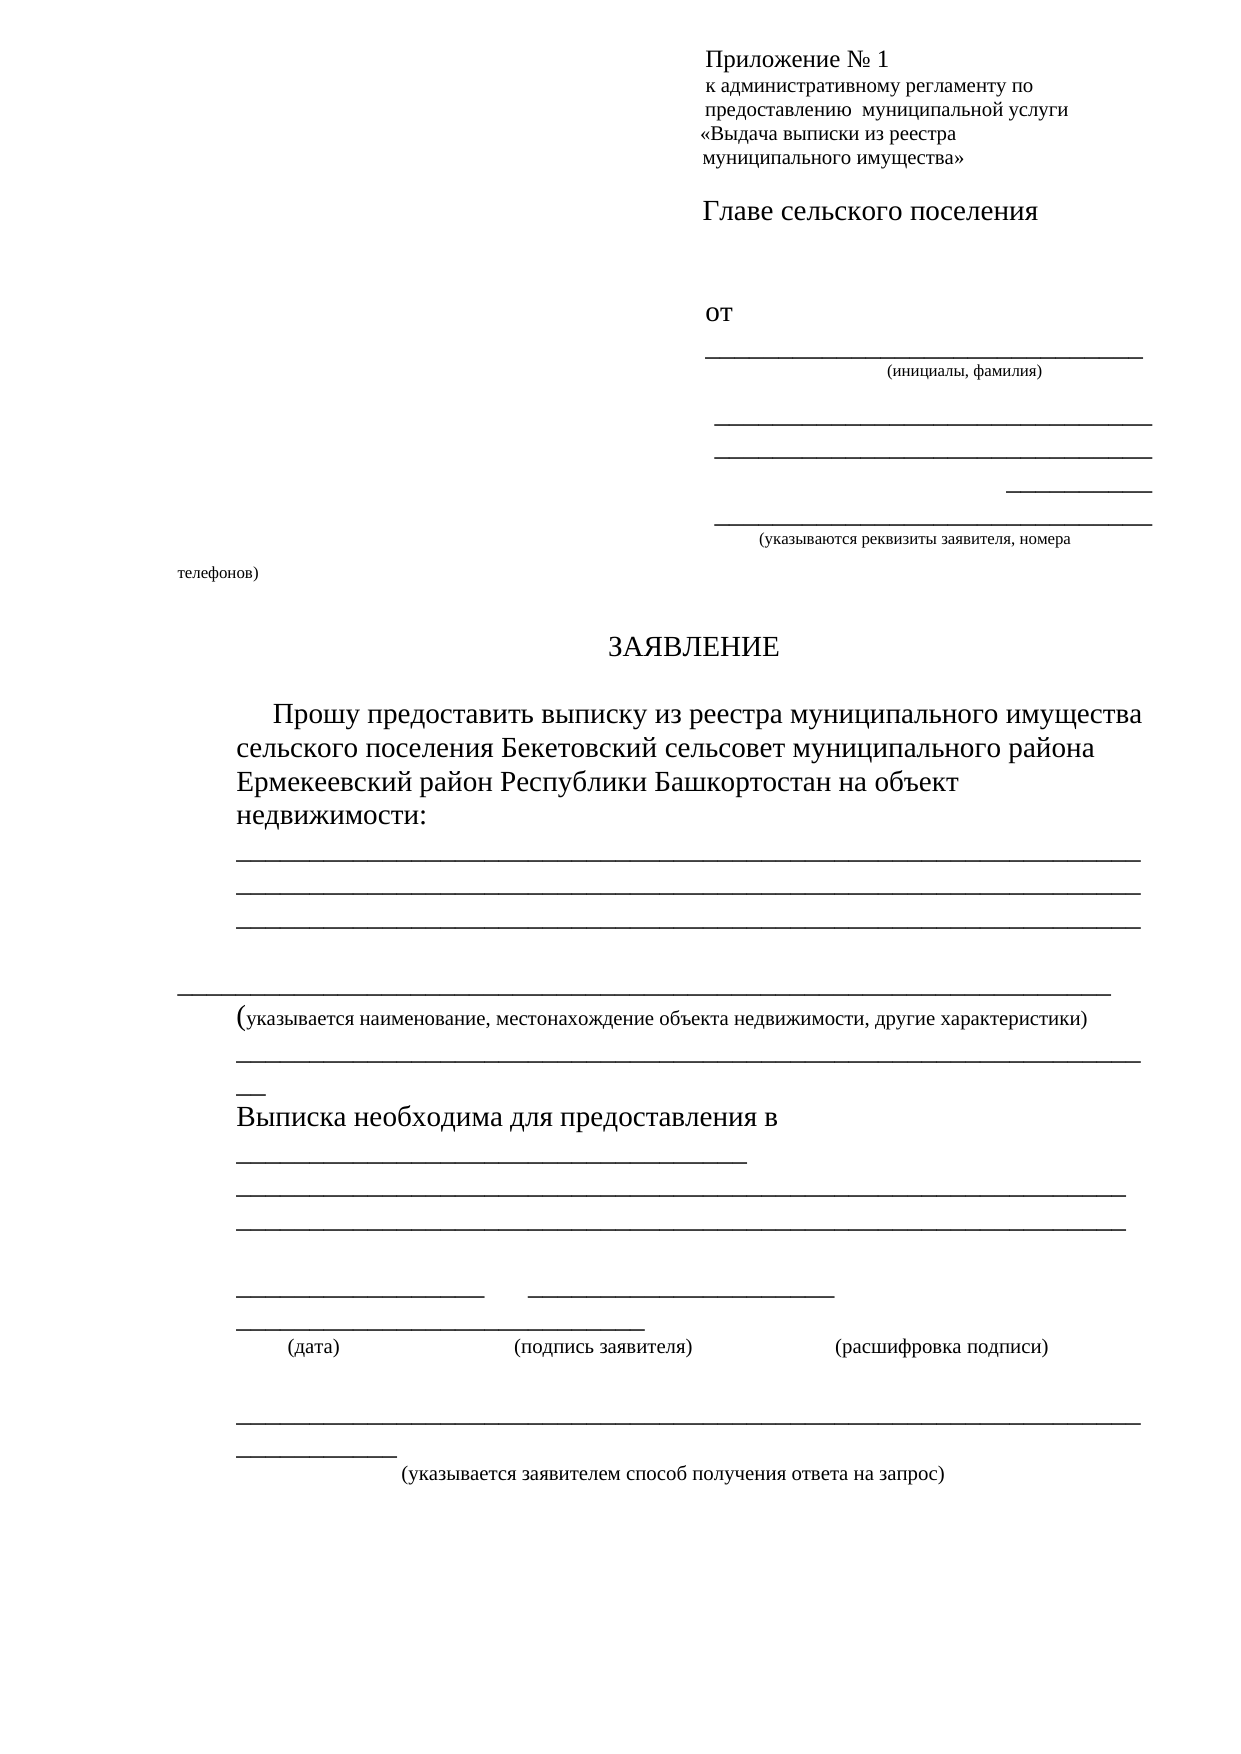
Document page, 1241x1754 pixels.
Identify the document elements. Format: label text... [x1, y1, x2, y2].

text (инициалы, фамилия) [777, 361, 1152, 395]
text от ______________________________ [705, 294, 1152, 361]
text Прошу предоставить выписку из реестра муниципального имущества сельского поселения Бекетовский сельсовет муниципального района Ермекеевский район Республики Башкортостан на объект недвижимости: ______________________________________________________________ [236, 697, 1152, 864]
text ________________________________________________________________ [236, 1032, 1152, 1099]
text ______________________________________________________________________ [705, 395, 1152, 495]
text (указываются реквизиты заявителя, номера телефонов) [177, 529, 1152, 596]
text (указывается заявителем способ получения ответа на запрос) [177, 1461, 1152, 1485]
text Приложение № 1 [705, 44, 1152, 73]
text муниципального имущества» [702, 145, 1152, 169]
text ______________________________________________________________ [236, 864, 1152, 898]
text _________________ _____________________ ____________________________ [236, 1267, 1152, 1334]
text ________________________________________________________________ [177, 931, 1152, 998]
text Выписка необходима для предоставления в ___________________________________ _____________________________________________________________ [236, 1099, 1152, 1200]
text предоставлению муниципальной услуги [236, 97, 1152, 121]
text ______________________________ [705, 495, 1152, 529]
text Главе сельского поселения [702, 193, 1152, 227]
text (дата) (подпись заявителя) (расшифровка подписи) [236, 1334, 1152, 1358]
text «Выдача выписки из реестра [236, 121, 1152, 145]
text _____________________________________________________________ [236, 1200, 1152, 1233]
text (указывается наименование, местонахождение объекта недвижимости, другие характеристики) [236, 998, 1152, 1032]
text ЗАЯВЛЕНИЕ [236, 629, 1152, 663]
text к административному регламенту по [177, 73, 1152, 97]
text ______________________________________________________________ [236, 898, 1152, 931]
text _________________________________________________________________________ [236, 1394, 1152, 1461]
